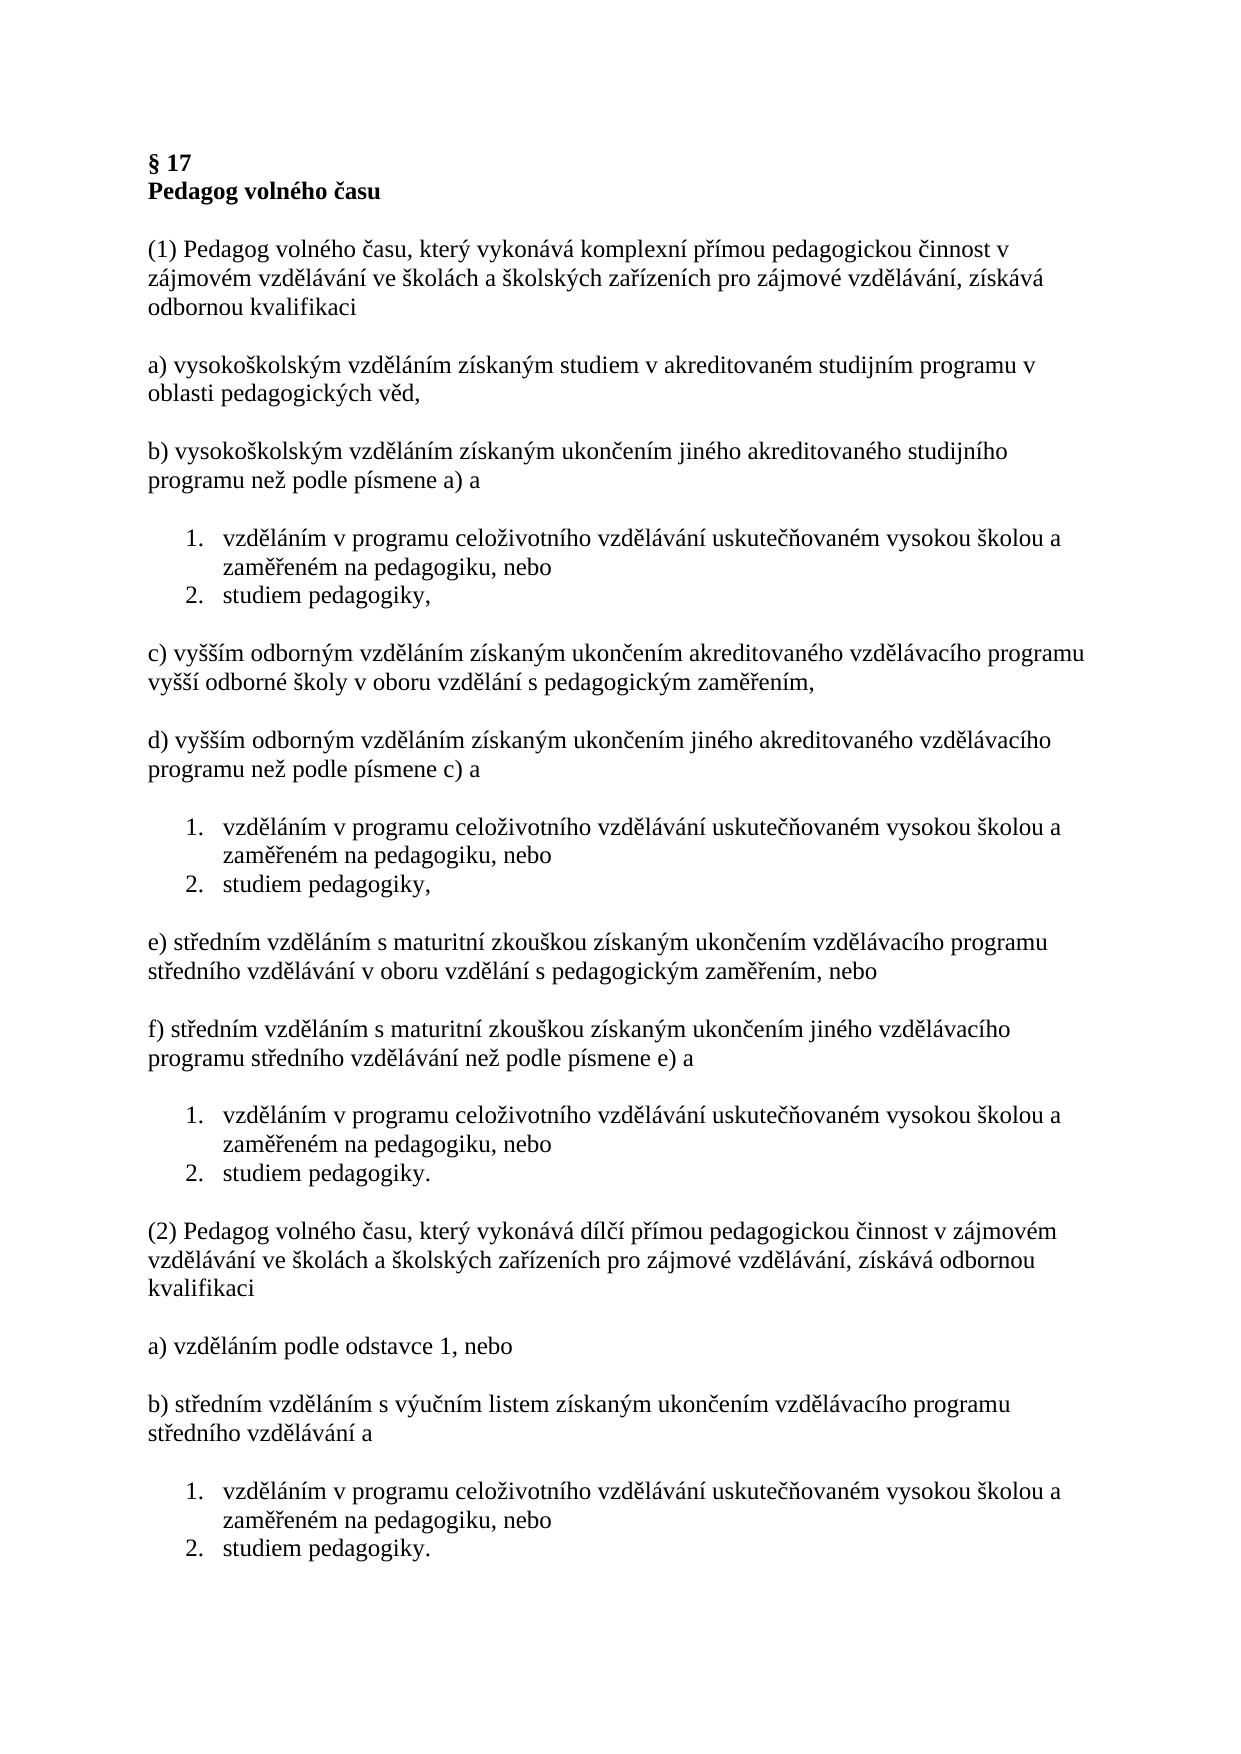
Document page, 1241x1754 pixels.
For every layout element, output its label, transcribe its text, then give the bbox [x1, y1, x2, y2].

list vzděláním v programu celoživotního vzdělávání uskutečňovaném vysokou školou a zaměřeném na pedagogiku, nebo [185, 1476, 1093, 1533]
text § 17 Pedagog volného času [148, 148, 1093, 205]
text (1) Pedagog volného času, který vykonává komplexní přímou pedagogickou činnost v zájmovém vzdělávání ve školách a školských zařízeních pro zájmové vzdělávání, získává odbornou kvalifikaci [148, 234, 1093, 321]
list studiem pedagogiky. [185, 1533, 1093, 1562]
text b) středním vzděláním s výučním listem získaným ukončením vzdělávacího programu středního vzdělávání a [148, 1389, 1093, 1447]
text (2) Pedagog volného času, který vykonává dílčí přímou pedagogickou činnost v zájmovém vzdělávání ve školách a školských zařízeních pro zájmové vzdělávání, získává odbornou kvalifikaci [148, 1216, 1093, 1302]
text b) vysokoškolským vzděláním získaným ukončením jiného akreditovaného studijního programu než podle písmene a) a [148, 436, 1093, 494]
text a) vysokoškolským vzděláním získaným studiem v akreditovaném studijním programu v oblasti pedagogických věd, [148, 350, 1093, 407]
list vzděláním v programu celoživotního vzdělávání uskutečňovaném vysokou školou a zaměřeném na pedagogiku, nebo [185, 1101, 1093, 1158]
text e) středním vzděláním s maturitní zkouškou získaným ukončením vzdělávacího programu středního vzdělávání v oboru vzdělání s pedagogickým zaměřením, nebo [148, 927, 1093, 985]
list studiem pedagogiky, [185, 869, 1093, 898]
list studiem pedagogiky, [185, 581, 1093, 609]
text f) středním vzděláním s maturitní zkouškou získaným ukončením jiného vzdělávacího programu středního vzdělávání než podle písmene e) a [148, 1014, 1093, 1071]
text d) vyšším odborným vzděláním získaným ukončením jiného akreditovaného vzdělávacího programu než podle písmene c) a [148, 725, 1093, 783]
list studiem pedagogiky. [185, 1158, 1093, 1187]
text c) vyšším odborným vzděláním získaným ukončením akreditovaného vzdělávacího programu vyšší odborné školy v oboru vzdělání s pedagogickým zaměřením, [148, 638, 1093, 696]
text a) vzděláním podle odstavce 1, nebo [148, 1331, 1093, 1360]
list vzděláním v programu celoživotního vzdělávání uskutečňovaném vysokou školou a zaměřeném na pedagogiku, nebo [185, 523, 1093, 581]
list vzděláním v programu celoživotního vzdělávání uskutečňovaném vysokou školou a zaměřeném na pedagogiku, nebo [185, 812, 1093, 869]
